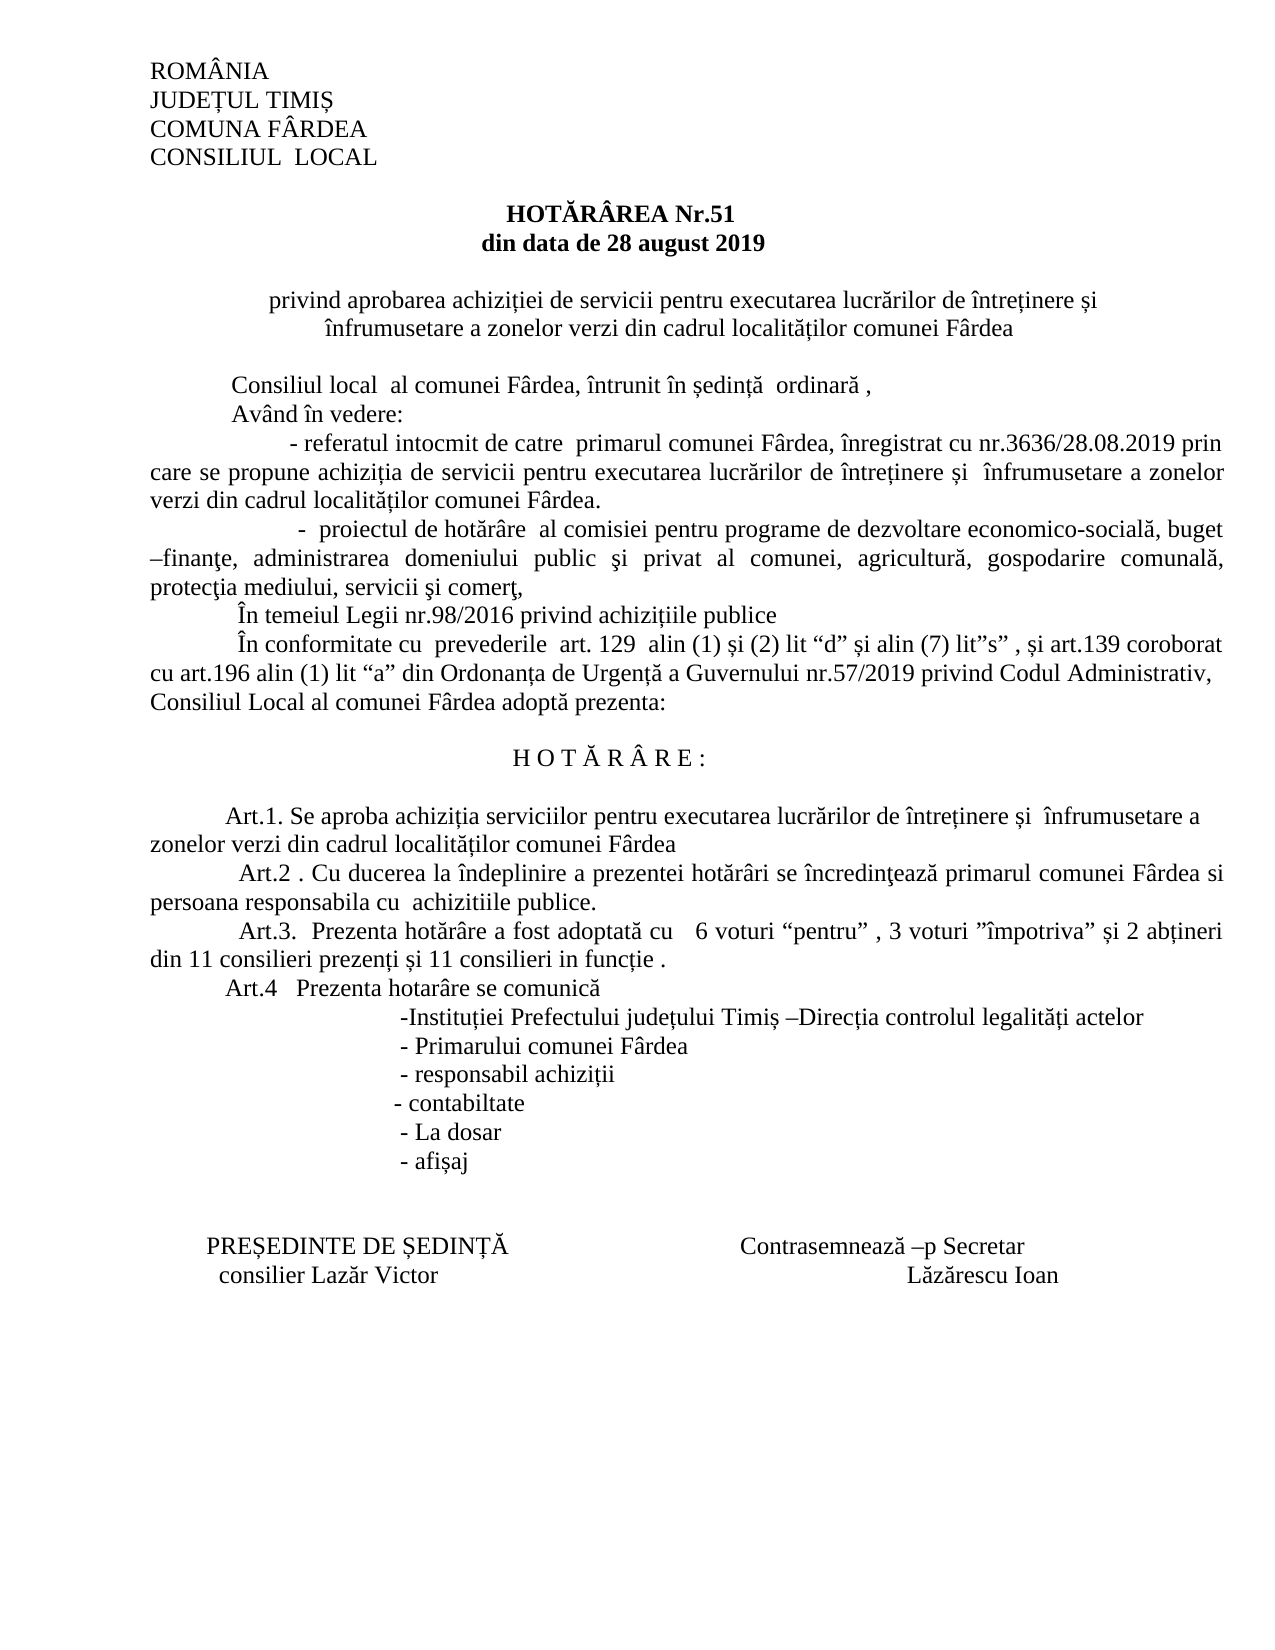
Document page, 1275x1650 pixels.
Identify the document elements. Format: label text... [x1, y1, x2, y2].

text CONSILIUL LOCAL [150, 142, 1226, 171]
text Având în vedere: [150, 399, 1226, 428]
text HOTĂRÂREA Nr.51 [150, 199, 1226, 228]
text Art.1. Se aproba achiziția serviciilor pentru executarea lucrărilor de întreținere și înfrumusetare a zonelor verzi din cadrul localităților comunei Fârdea [150, 801, 1226, 858]
text - La dosar [150, 1117, 1226, 1146]
text În conformitate cu prevederile art. 129 alin (1) și (2) lit “d” și alin (7) lit”s” , și art.139 coroborat cu art.196 alin (1) lit “a” din Ordonanța de Urgență a Guvernului nr.57/2019 privind Codul Administrativ, Consiliul Local al comunei Fârdea adoptă prezenta: [150, 629, 1226, 715]
text -Instituției Prefectului județului Timiș –Direcția controlul legalități actelor [150, 1002, 1226, 1031]
text Art.2 . Cu ducerea la îndeplinire a prezentei hotărâri se încredinţează primarul comunei Fârdea si persoana responsabila cu achizitiile publice. [150, 858, 1226, 916]
text privind aprobarea achiziției de servicii pentru executarea lucrărilor de întreținere și [150, 285, 1226, 313]
text H O T Ă R Â R E : [150, 743, 1226, 772]
text ROMÂNIA [150, 56, 1226, 85]
text - referatul intocmit de catre primarul comunei Fârdea, înregistrat cu nr.3636/28.08.2019 prin care se propune achiziția de servicii pentru executarea lucrărilor de întreținere și înfrumusetare a zonelor verzi din cadrul localităților comunei Fârdea. [150, 428, 1226, 514]
text consilier Lazăr Victor Lăzărescu Ioan [150, 1260, 1226, 1289]
text înfrumusetare a zonelor verzi din cadrul localităților comunei Fârdea [150, 313, 1226, 342]
text - responsabil achiziții [150, 1059, 1226, 1088]
text Art.4 Prezenta hotarâre se comunică [150, 973, 1226, 1002]
text COMUNA FÂRDEA [150, 114, 1226, 142]
text În temeiul Legii nr.98/2016 privind achizițiile publice [150, 600, 1226, 629]
text - Primarului comunei Fârdea [150, 1031, 1226, 1059]
text din data de 28 august 2019 [150, 228, 1226, 257]
text Consiliul local al comunei Fârdea, întrunit în ședință ordinară , [150, 370, 1226, 399]
text - contabiltate [150, 1088, 1226, 1117]
text PREȘEDINTE DE ȘEDINȚĂ Contrasemnează –p Secretar [150, 1231, 1226, 1260]
text - afișaj [150, 1146, 1226, 1174]
text Art.3. Prezenta hotărâre a fost adoptată cu 6 voturi “pentru” , 3 voturi ”împotriva” și 2 abțineri din 11 consilieri prezenți și 11 consilieri in funcție . [150, 916, 1226, 973]
text - proiectul de hotărâre al comisiei pentru programe de dezvoltare economico-socială, buget –finanţe, administrarea domeniului public şi privat al comunei, agricultură, gospodarire comunală, protecţia mediului, servicii şi comerţ, [150, 514, 1226, 600]
text JUDEȚUL TIMIȘ [150, 85, 1226, 114]
